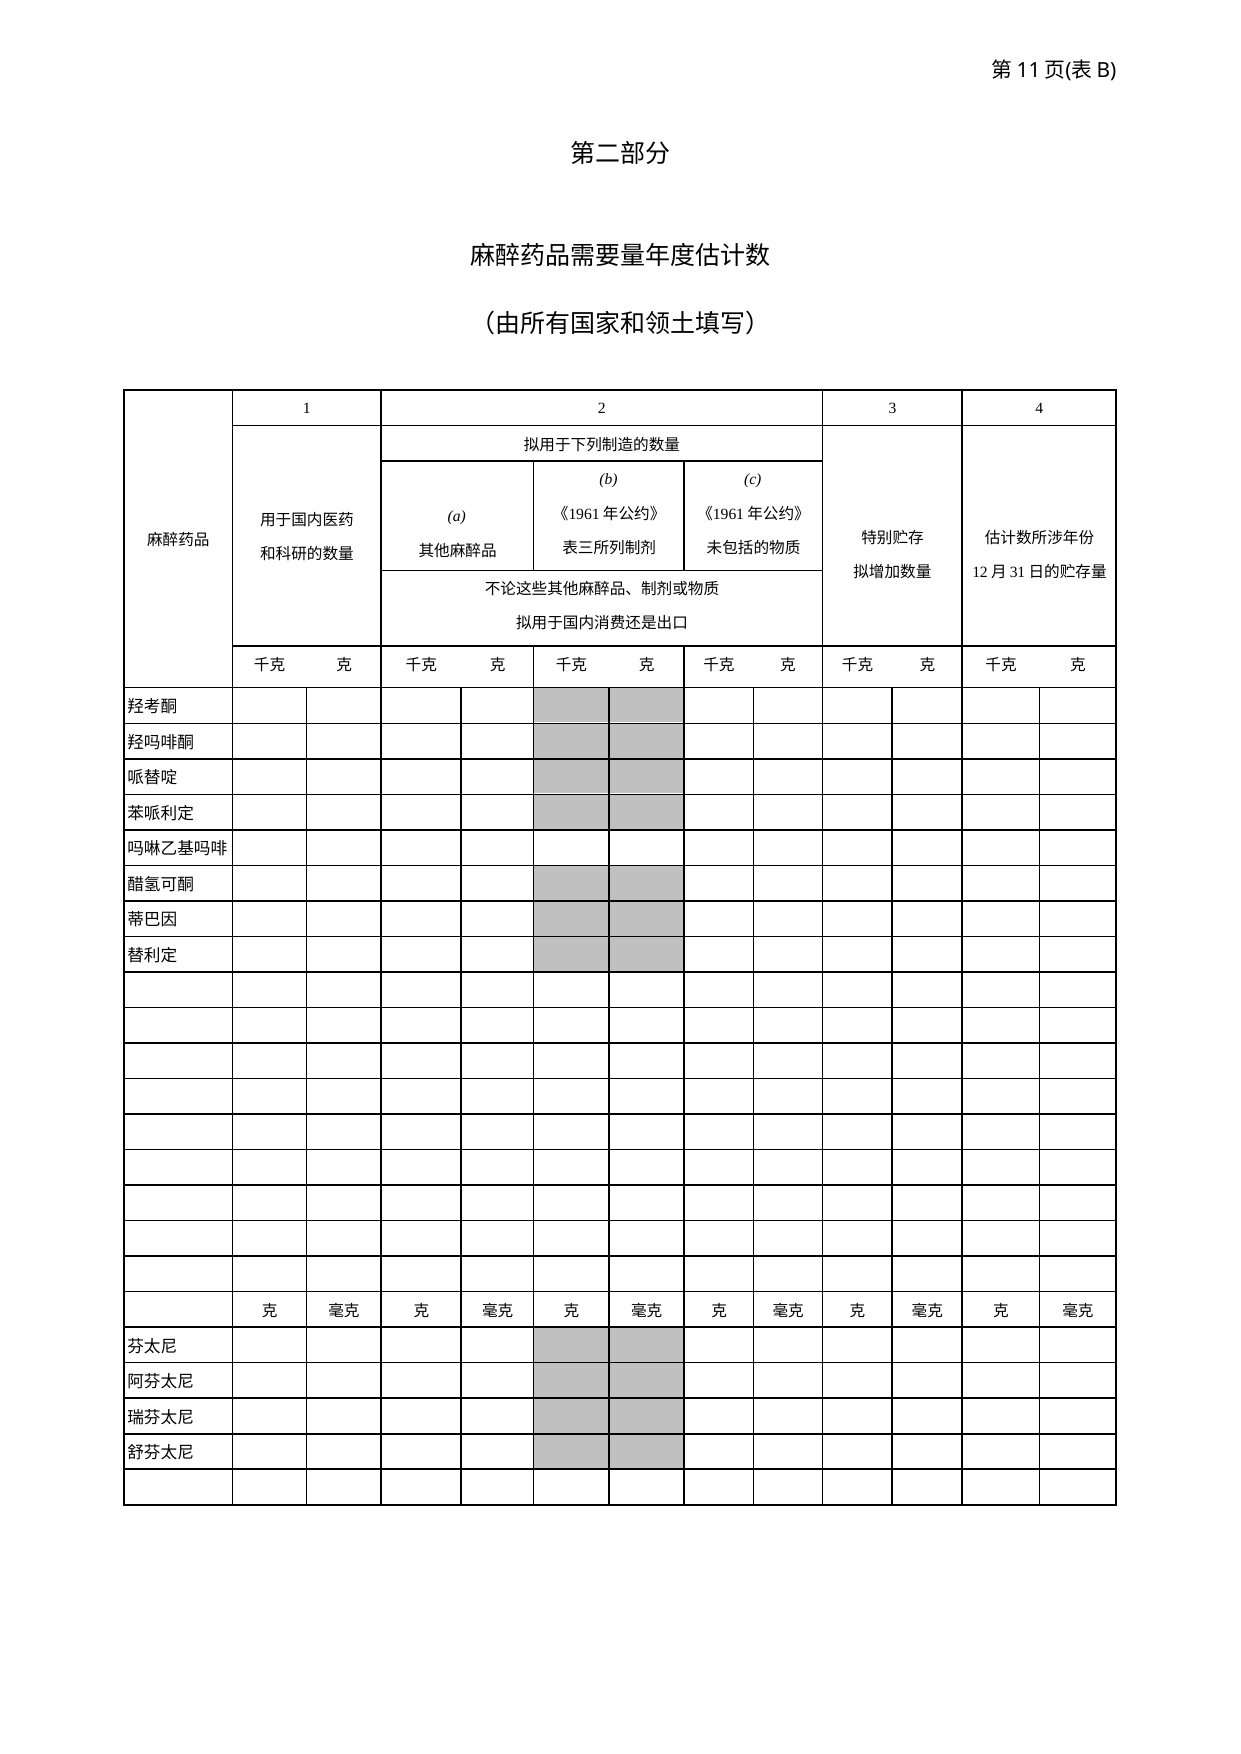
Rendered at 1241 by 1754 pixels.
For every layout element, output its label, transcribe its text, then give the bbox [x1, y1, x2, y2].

table_cell (c) [685, 462, 822, 496]
table_cell [534, 973, 608, 1007]
table_cell 千克 [233, 647, 307, 687]
table_cell 蒂巴因 [125, 902, 232, 936]
table_header 麻醉药品 [125, 391, 232, 687]
table_cell [610, 973, 683, 1007]
table_cell 毫克 [462, 1292, 533, 1326]
table_cell [754, 724, 822, 758]
table_cell [893, 1079, 961, 1113]
table_cell [963, 902, 1039, 936]
table_cell [125, 973, 232, 1007]
table_cell [462, 902, 533, 936]
table_cell [823, 760, 891, 793]
table_cell [534, 724, 608, 758]
table_cell [462, 1150, 533, 1184]
table_cell [963, 795, 1039, 829]
table_cell [307, 760, 380, 793]
table_cell [534, 760, 608, 793]
table_cell 苯哌利定 [125, 795, 232, 829]
table_cell 千克 [823, 647, 892, 687]
table_cell [534, 1008, 608, 1042]
table_cell [307, 1363, 380, 1397]
table_cell [125, 1115, 232, 1149]
table_cell [307, 1328, 380, 1362]
table_cell [610, 937, 683, 971]
table_cell [1040, 1008, 1115, 1042]
table_cell [382, 1115, 460, 1149]
table_cell [823, 1363, 891, 1397]
table_cell [233, 1221, 306, 1255]
table_cell [307, 688, 380, 722]
table_cell [893, 937, 961, 971]
table_cell [462, 1221, 533, 1255]
table_cell [963, 1399, 1039, 1433]
table_cell [754, 937, 822, 971]
table_cell [382, 1150, 460, 1184]
table_cell [610, 1363, 683, 1397]
table_cell [233, 760, 306, 793]
table_cell 毫克 [893, 1292, 961, 1326]
table_cell [125, 1221, 232, 1255]
table_cell 毫克 [1040, 1292, 1115, 1326]
table_cell [823, 1115, 891, 1149]
table_cell [685, 866, 753, 900]
table_cell [462, 937, 533, 971]
table_cell [685, 902, 753, 936]
table_header 2 [382, 391, 822, 425]
table_cell 毫克 [754, 1292, 822, 1326]
table_cell [307, 1150, 380, 1184]
table_cell [534, 831, 608, 864]
table_cell [233, 688, 306, 722]
table_cell [307, 831, 380, 864]
table_cell 千克 [963, 647, 1039, 687]
table_cell [382, 1044, 460, 1078]
table_cell [307, 1044, 380, 1078]
table_header 1 [233, 391, 380, 425]
table_cell [1040, 1435, 1115, 1468]
table_cell [823, 795, 891, 829]
table_cell [893, 760, 961, 793]
table_cell [382, 902, 460, 936]
table_cell [610, 760, 683, 793]
table_cell [462, 1115, 533, 1149]
table_cell [233, 973, 306, 1007]
table_cell [610, 1186, 683, 1220]
table_cell 特别贮存 拟增加数量 [823, 460, 961, 645]
table_cell [685, 795, 753, 829]
table_cell [963, 1221, 1039, 1255]
table_cell [823, 1044, 891, 1078]
table_cell [382, 795, 460, 829]
table_cell [823, 1008, 891, 1042]
table_cell 舒芬太尼 [125, 1435, 232, 1468]
table_cell [754, 688, 822, 722]
table_cell [754, 1221, 822, 1255]
table_cell [462, 1328, 533, 1362]
table_cell [125, 1008, 232, 1042]
table_cell 拟用于下列制造的数量 [382, 426, 822, 460]
table_cell 千克 [382, 647, 461, 687]
table_cell [963, 1435, 1039, 1468]
table_cell [534, 1470, 608, 1504]
table_cell [685, 937, 753, 971]
table_cell [963, 1150, 1039, 1184]
table_cell [1040, 902, 1115, 936]
table_cell [963, 760, 1039, 793]
table_cell [233, 1435, 306, 1468]
table_cell 羟吗啡酮 [125, 724, 232, 758]
table_cell 克 [307, 647, 380, 687]
table_cell [893, 902, 961, 936]
table_cell [307, 795, 380, 829]
table_cell [1040, 831, 1115, 864]
table_cell [1040, 1186, 1115, 1220]
table_cell [1040, 1363, 1115, 1397]
table_cell [610, 902, 683, 936]
table_cell [754, 1399, 822, 1433]
table_cell [610, 866, 683, 900]
table_cell [462, 1470, 533, 1504]
table_cell [307, 937, 380, 971]
table_cell [125, 1257, 232, 1291]
table_cell 克 [1039, 647, 1115, 687]
table_cell [893, 1186, 961, 1220]
table_cell [823, 1079, 891, 1113]
table_cell [823, 1435, 891, 1468]
table_cell [233, 831, 306, 864]
table_cell [754, 1115, 822, 1149]
table_cell 克 [534, 1292, 608, 1326]
table_cell [534, 1435, 608, 1468]
table_cell [233, 1150, 306, 1184]
table_cell [307, 1435, 380, 1468]
table_cell [610, 1328, 683, 1362]
table_cell [382, 866, 460, 900]
table_cell [534, 1221, 608, 1255]
table_cell 《1961年公约》 表三所列制剂 [534, 496, 683, 570]
table_cell 克 [609, 647, 683, 687]
table_cell [382, 831, 460, 864]
table_cell [610, 1115, 683, 1149]
table_cell [963, 973, 1039, 1007]
table_cell [1040, 1399, 1115, 1433]
table_cell [125, 1079, 232, 1113]
table_cell [462, 866, 533, 900]
table_cell [754, 866, 822, 900]
table_cell [754, 973, 822, 1007]
table_cell [382, 1470, 460, 1504]
table_cell [233, 724, 306, 758]
table_cell [462, 1363, 533, 1397]
table_cell 阿芬太尼 [125, 1363, 232, 1397]
table_cell [233, 1470, 306, 1504]
table_cell [610, 795, 683, 829]
table_cell [754, 1435, 822, 1468]
table_cell 克 [382, 1292, 460, 1326]
table_cell 醋氢可酮 [125, 866, 232, 900]
text 麻醉药品需要量年度估计数 [124, 219, 1116, 287]
table_cell [382, 1435, 460, 1468]
table_cell [754, 760, 822, 793]
table_cell [754, 1079, 822, 1113]
table_cell [534, 1044, 608, 1078]
table_cell [382, 760, 460, 793]
table_cell [823, 724, 891, 758]
table_cell [610, 724, 683, 758]
table_cell [382, 973, 460, 1007]
table_cell [233, 1186, 306, 1220]
table_cell 毫克 [307, 1292, 380, 1326]
table_cell [823, 1470, 891, 1504]
table_cell [685, 724, 753, 758]
table_cell [534, 1328, 608, 1362]
table_cell [893, 1257, 961, 1291]
table_cell [963, 688, 1039, 722]
table_cell [963, 724, 1039, 758]
table_cell [382, 1399, 460, 1433]
table_cell [754, 1008, 822, 1042]
table_cell [893, 1328, 961, 1362]
table_cell [685, 831, 753, 864]
table_cell 毫克 [610, 1292, 683, 1326]
table_cell [1040, 866, 1115, 900]
table_cell [534, 1115, 608, 1149]
table_cell [893, 1044, 961, 1078]
table_cell [893, 1435, 961, 1468]
table_cell [963, 937, 1039, 971]
table_cell [963, 1257, 1039, 1291]
table_cell [754, 795, 822, 829]
table_cell [685, 1328, 753, 1362]
table_cell [462, 724, 533, 758]
table_cell [610, 1435, 683, 1468]
table_cell 千克 [534, 647, 609, 687]
table_cell [963, 1328, 1039, 1362]
table_cell [233, 795, 306, 829]
table_cell [823, 426, 961, 460]
table_cell [462, 760, 533, 793]
table_cell [1040, 1221, 1115, 1255]
table_header 3 [823, 391, 961, 425]
table_cell [893, 1150, 961, 1184]
table_cell [893, 1221, 961, 1255]
table_cell [534, 1150, 608, 1184]
table_cell (b) [534, 462, 683, 496]
table_cell 哌替啶 [125, 760, 232, 793]
table_cell [754, 1470, 822, 1504]
table_cell [754, 831, 822, 864]
table_cell [534, 1363, 608, 1397]
table_cell [1040, 795, 1115, 829]
table_cell [462, 1079, 533, 1113]
table_cell [893, 1399, 961, 1433]
table_cell [125, 1150, 232, 1184]
table_cell [893, 688, 961, 722]
table_cell [754, 1044, 822, 1078]
table_cell [534, 795, 608, 829]
table_cell [610, 831, 683, 864]
table_cell [233, 937, 306, 971]
table_cell [754, 1363, 822, 1397]
table_cell 克 [233, 1292, 306, 1326]
table_cell 克 [963, 1292, 1039, 1326]
table_cell [963, 1079, 1039, 1113]
table_cell [534, 1257, 608, 1291]
table_cell [307, 1257, 380, 1291]
table_cell [462, 973, 533, 1007]
table_cell [685, 1008, 753, 1042]
table_cell [462, 831, 533, 864]
table_cell [462, 688, 533, 722]
table_cell [963, 866, 1039, 900]
text 第二部分 [124, 117, 1116, 185]
table_cell 千克 [685, 647, 753, 687]
table_cell [685, 1257, 753, 1291]
table_cell [307, 1470, 380, 1504]
table_cell [823, 1221, 891, 1255]
table_cell [307, 1221, 380, 1255]
table_cell [233, 1257, 306, 1291]
table_cell [307, 1079, 380, 1113]
table_cell [893, 1470, 961, 1504]
table_cell 克 [753, 647, 822, 687]
table_cell [685, 1363, 753, 1397]
table_cell 用于国内医药 和科研的数量 [233, 426, 380, 645]
table_cell [893, 1008, 961, 1042]
table_cell [1040, 973, 1115, 1007]
table_cell [307, 1399, 380, 1433]
table_cell [534, 1079, 608, 1113]
table_cell [382, 1221, 460, 1255]
table_cell [462, 1435, 533, 1468]
table_cell 《1961年公约》 未包括的物质 [685, 496, 822, 570]
table_cell [685, 760, 753, 793]
table_cell [963, 1115, 1039, 1149]
table_cell [382, 937, 460, 971]
table_cell [823, 1399, 891, 1433]
table_cell [610, 1470, 683, 1504]
table_cell [610, 1044, 683, 1078]
table_cell [685, 1435, 753, 1468]
table_cell [823, 973, 891, 1007]
table_cell 克 [685, 1292, 753, 1326]
table_cell [610, 688, 683, 722]
table_cell [1040, 1044, 1115, 1078]
table_cell [754, 1150, 822, 1184]
table_cell [307, 902, 380, 936]
table_cell [233, 1399, 306, 1433]
table_cell [823, 902, 891, 936]
table_cell [382, 462, 533, 496]
table_cell [1040, 1328, 1115, 1362]
table_cell [1040, 760, 1115, 793]
table_cell [893, 973, 961, 1007]
table_cell [823, 1186, 891, 1220]
table_cell [382, 1186, 460, 1220]
table_cell [233, 866, 306, 900]
table_cell [382, 1328, 460, 1362]
table_cell [610, 1221, 683, 1255]
table_cell [307, 1186, 380, 1220]
table_cell [125, 1044, 232, 1078]
table_cell [823, 866, 891, 900]
table_cell [534, 688, 608, 722]
table_cell [963, 426, 1115, 460]
table_cell [754, 1328, 822, 1362]
table_cell [462, 1399, 533, 1433]
table_cell 瑞芬太尼 [125, 1399, 232, 1433]
table_cell [963, 1186, 1039, 1220]
table_cell [685, 1079, 753, 1113]
table_cell [125, 1292, 232, 1326]
table_cell [534, 937, 608, 971]
table_cell [893, 795, 961, 829]
table_cell [685, 973, 753, 1007]
table_header 4 [963, 391, 1115, 425]
table_cell 羟考酮 [125, 688, 232, 722]
table_cell [125, 1186, 232, 1220]
table_cell [685, 1470, 753, 1504]
table_cell [382, 1008, 460, 1042]
table_cell [233, 1008, 306, 1042]
table_cell [462, 1186, 533, 1220]
table_cell 吗啉乙基吗啡 [125, 831, 232, 864]
table_cell [685, 688, 753, 722]
table_cell [382, 688, 460, 722]
table_cell [893, 866, 961, 900]
table_cell [823, 688, 891, 722]
table_cell [893, 724, 961, 758]
table_cell [823, 1150, 891, 1184]
table_cell [462, 1044, 533, 1078]
table_cell [1040, 724, 1115, 758]
table_cell [754, 1186, 822, 1220]
table_cell [233, 1328, 306, 1362]
table_cell [307, 973, 380, 1007]
table_cell [462, 1008, 533, 1042]
table_cell [893, 1115, 961, 1149]
table_cell [823, 831, 891, 864]
table_cell [823, 1328, 891, 1362]
table_cell [610, 1399, 683, 1433]
table_cell [754, 902, 822, 936]
table_cell [233, 902, 306, 936]
table_cell [823, 1257, 891, 1291]
table_cell [1040, 1115, 1115, 1149]
table_cell [1040, 1470, 1115, 1504]
table_cell [1040, 937, 1115, 971]
table_cell [1040, 1257, 1115, 1291]
table_cell [534, 1399, 608, 1433]
table_cell [233, 1363, 306, 1397]
table_cell [382, 1363, 460, 1397]
table_cell [1040, 1150, 1115, 1184]
table_cell [1040, 688, 1115, 722]
table_cell [754, 1257, 822, 1291]
table_cell [307, 866, 380, 900]
table_cell [307, 1008, 380, 1042]
table_cell [233, 1115, 306, 1149]
table_cell [610, 1257, 683, 1291]
table_cell 克 [892, 647, 961, 687]
table_cell [534, 902, 608, 936]
table_cell [963, 1008, 1039, 1042]
table_cell [534, 866, 608, 900]
table_cell [610, 1008, 683, 1042]
table_cell 估计数所涉年份 12月31日的贮存量 [963, 460, 1115, 645]
text （由所有国家和领土填写） [124, 287, 1116, 355]
table_cell 克 [461, 647, 533, 687]
table_cell [1040, 1079, 1115, 1113]
table_cell [893, 831, 961, 864]
table_cell [233, 1044, 306, 1078]
table_cell (a) 其他麻醉品 [382, 496, 533, 570]
table_cell [685, 1399, 753, 1433]
table_cell [893, 1363, 961, 1397]
table_cell [462, 1257, 533, 1291]
table_cell [462, 795, 533, 829]
table_cell 芬太尼 [125, 1328, 232, 1362]
table_cell [382, 1079, 460, 1113]
table_cell [307, 1115, 380, 1149]
table_cell [382, 1257, 460, 1291]
table_cell 替利定 [125, 937, 232, 971]
table_cell 克 [823, 1292, 891, 1326]
table_cell [382, 724, 460, 758]
table_cell [610, 1079, 683, 1113]
table_cell [685, 1115, 753, 1149]
table_cell [125, 1470, 232, 1504]
table_cell [685, 1150, 753, 1184]
table_cell [963, 1470, 1039, 1504]
table_cell [685, 1221, 753, 1255]
table_cell [534, 1186, 608, 1220]
table_cell [823, 937, 891, 971]
table_cell [685, 1044, 753, 1078]
table_cell [307, 724, 380, 758]
table_cell [685, 1186, 753, 1220]
table_cell [963, 1363, 1039, 1397]
table_cell 不论这些其他麻醉品、制剂或物质 拟用于国内消费还是出口 [382, 571, 822, 645]
table_cell [963, 1044, 1039, 1078]
table_cell [963, 831, 1039, 864]
table_cell [610, 1150, 683, 1184]
table_cell [233, 1079, 306, 1113]
